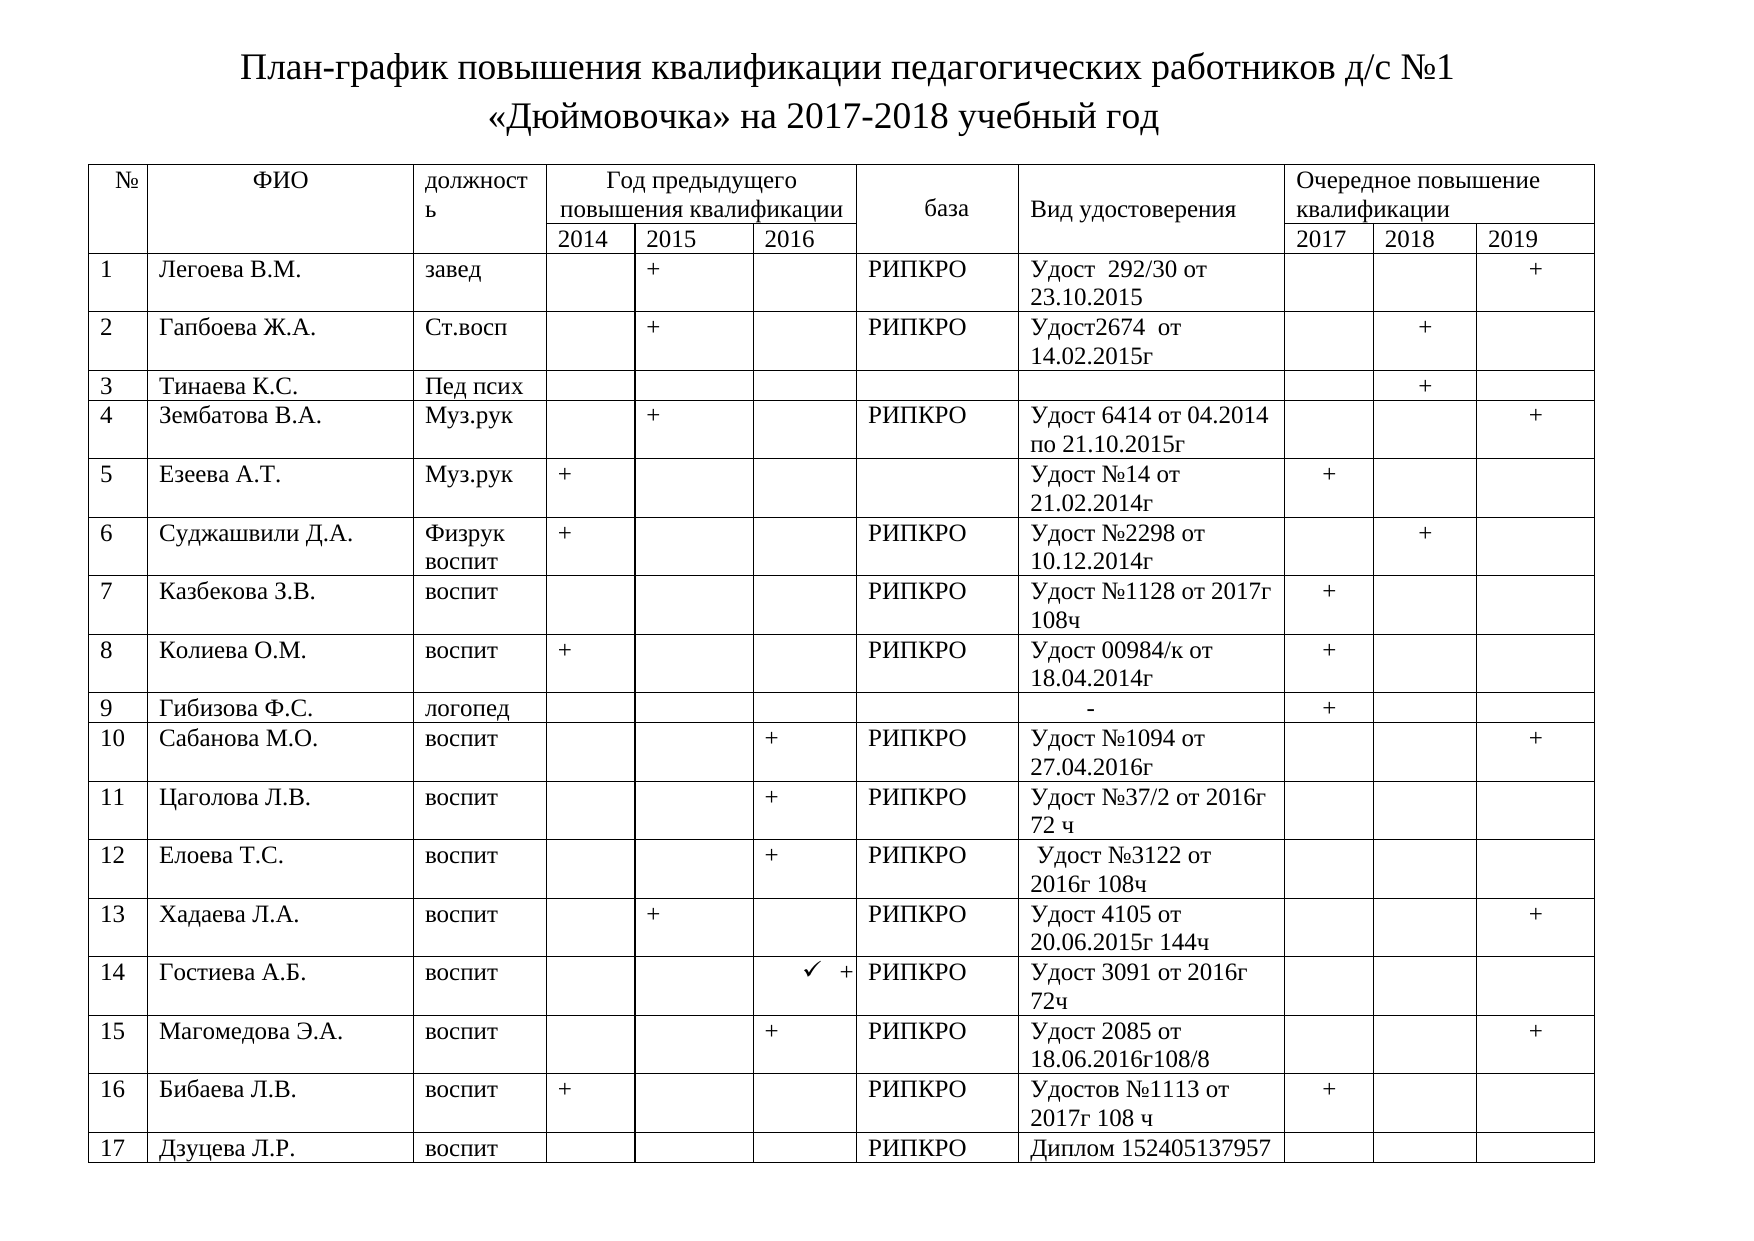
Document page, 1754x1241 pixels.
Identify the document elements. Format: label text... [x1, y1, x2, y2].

table_cell + [547, 518, 634, 575]
table_cell - [1019, 693, 1284, 722]
table_cell 11 [89, 782, 147, 839]
table_cell Удост 4105 от 20.06.2015г 144ч [1019, 899, 1284, 956]
table_cell [636, 723, 753, 781]
table_cell воспит [414, 723, 546, 781]
table_cell [754, 1133, 856, 1162]
table_cell [1374, 782, 1476, 839]
table_cell + [1285, 576, 1373, 634]
table_cell [754, 576, 856, 634]
table_cell логопед [414, 693, 546, 722]
table_cell [547, 723, 634, 781]
table_cell [547, 576, 634, 634]
table_cell [754, 899, 856, 956]
table_cell [1285, 1016, 1373, 1073]
table_cell + [1285, 693, 1373, 722]
table_cell Легоева В.М. [148, 254, 413, 311]
table_cell 15 [89, 1016, 147, 1073]
table_cell + [1285, 635, 1373, 692]
table_cell 8 [89, 635, 147, 692]
table_cell [1374, 401, 1476, 458]
table_cell воспит [414, 635, 546, 692]
table_cell [1285, 254, 1373, 311]
table_cell 5 [89, 459, 147, 517]
table_cell 2014 [547, 224, 634, 253]
table_cell [1477, 782, 1594, 839]
table_cell Удост 3091 от 2016г 72ч [1019, 957, 1284, 1015]
table_cell [1374, 840, 1476, 898]
table_cell 2019 [1477, 224, 1594, 253]
table_cell воспит [414, 576, 546, 634]
table_cell воспит [414, 782, 546, 839]
table_cell [1374, 254, 1476, 311]
table_cell Удост №2298 от 10.12.2014г [1019, 518, 1284, 575]
table_cell РИПКРО [857, 254, 1018, 311]
table_cell 16 [89, 1074, 147, 1132]
table_cell [1477, 840, 1594, 898]
table_cell РИПКРО [857, 899, 1018, 956]
table_cell [1374, 1133, 1476, 1162]
table_cell [754, 693, 856, 722]
table_cell Цаголова Л.В. [148, 782, 413, 839]
table_cell [636, 1133, 753, 1162]
table_cell Удост №37/2 от 2016г 72 ч [1019, 782, 1284, 839]
text План-график повышения квалификации педагогических работников д/с №1 «Дюймовочка» на 2017-2018 учебный год [118, 44, 1636, 137]
table_cell [1374, 459, 1476, 517]
table_cell РИПКРО [857, 635, 1018, 692]
table_cell + [1477, 899, 1594, 956]
table_cell Ст.восп [414, 312, 546, 370]
table_cell + [754, 723, 856, 781]
table_cell + [1374, 518, 1476, 575]
table_cell [1285, 899, 1373, 956]
table_cell [754, 518, 856, 575]
table_cell [1374, 899, 1476, 956]
table_cell [636, 1074, 753, 1132]
table_cell 12 [89, 840, 147, 898]
table_cell + [547, 1074, 634, 1132]
table_cell завед [414, 254, 546, 311]
table_cell + [1477, 254, 1594, 311]
table_cell + [1477, 401, 1594, 458]
table_cell + [754, 782, 856, 839]
table_cell 17 [89, 1133, 147, 1162]
table_cell + [754, 957, 856, 1015]
table_cell Удост №1128 от 2017г 108ч [1019, 576, 1284, 634]
table_cell [547, 1016, 634, 1073]
table_cell [754, 1074, 856, 1132]
table_cell [636, 576, 753, 634]
table_cell [1477, 1074, 1594, 1132]
table_cell [754, 459, 856, 517]
table_cell [857, 459, 1018, 517]
table_cell [1374, 576, 1476, 634]
table_cell воспит [414, 1016, 546, 1073]
table_cell [1019, 371, 1284, 399]
table_cell [857, 371, 1018, 399]
table_cell + [636, 899, 753, 956]
table_cell [1374, 957, 1476, 1015]
table_cell [1477, 371, 1594, 399]
table_cell воспит [414, 899, 546, 956]
table_cell + [547, 459, 634, 517]
table_cell РИПКРО [857, 1016, 1018, 1073]
table_cell РИПКРО [857, 723, 1018, 781]
table_cell РИПКРО [857, 401, 1018, 458]
table_cell 10 [89, 723, 147, 781]
table_cell Бибаева Л.В. [148, 1074, 413, 1132]
table_cell [1285, 401, 1373, 458]
table_cell [754, 401, 856, 458]
table_cell + [1285, 1074, 1373, 1132]
table_cell Тинаева К.С. [148, 371, 413, 399]
table_cell [636, 371, 753, 399]
table_cell РИПКРО [857, 957, 1018, 1015]
table_cell воспит [414, 840, 546, 898]
table_cell 2016 [754, 224, 856, 253]
table_cell Дзуцева Л.Р. [148, 1133, 413, 1162]
table_cell 7 [89, 576, 147, 634]
table_cell Казбекова З.В. [148, 576, 413, 634]
table_cell [1374, 1074, 1476, 1132]
table_cell [547, 693, 634, 722]
table_cell [547, 371, 634, 399]
table_cell Гапбоева Ж.А. [148, 312, 413, 370]
table_cell [1285, 1133, 1373, 1162]
table_header Год предыдущего повышения квалификации [547, 165, 856, 223]
table_cell [1477, 957, 1594, 1015]
table_cell Удост 292/30 от 23.10.2015 [1019, 254, 1284, 311]
table_cell Пед псих [414, 371, 546, 399]
table_cell Удостов №1113 от 2017г 108 ч [1019, 1074, 1284, 1132]
table_cell Удост №3122 от 2016г 108ч [1019, 840, 1284, 898]
table_cell [636, 518, 753, 575]
table_cell Удост 00984/к от 18.04.2014г [1019, 635, 1284, 692]
table_cell [636, 693, 753, 722]
table_cell Магомедова Э.А. [148, 1016, 413, 1073]
table_cell Муз.рук [414, 459, 546, 517]
table_cell РИПКРО [857, 840, 1018, 898]
table_cell 6 [89, 518, 147, 575]
table_cell 2 [89, 312, 147, 370]
table_cell [636, 840, 753, 898]
table_cell [1477, 312, 1594, 370]
table_cell Муз.рук [414, 401, 546, 458]
table_cell РИПКРО [857, 782, 1018, 839]
table_cell + [754, 1016, 856, 1073]
table_cell Колиева О.М. [148, 635, 413, 692]
table_cell Зембатова В.А. [148, 401, 413, 458]
table_cell Удост 6414 от 04.2014 по 21.10.2015г [1019, 401, 1284, 458]
table_cell [1374, 723, 1476, 781]
table_cell Удост2674 от 14.02.2015г [1019, 312, 1284, 370]
table_cell + [1374, 312, 1476, 370]
table_cell [1477, 518, 1594, 575]
table_cell [1477, 576, 1594, 634]
table_cell + [547, 635, 634, 692]
table_cell 3 [89, 371, 147, 399]
table_cell РИПКРО [857, 1074, 1018, 1132]
table_header база [857, 165, 1018, 253]
table_header Очередное повышение квалификации [1285, 165, 1594, 223]
table_cell [547, 1133, 634, 1162]
table_cell Удост №1094 от 27.04.2016г [1019, 723, 1284, 781]
table_cell + [636, 401, 753, 458]
table_cell 2017 [1285, 224, 1373, 253]
table_cell 2015 [636, 224, 753, 253]
table_cell Хадаева Л.А. [148, 899, 413, 956]
table_cell [1374, 635, 1476, 692]
table_cell 9 [89, 693, 147, 722]
table_cell + [754, 840, 856, 898]
table_cell + [1477, 1016, 1594, 1073]
table_cell + [636, 254, 753, 311]
table_cell Сабанова М.О. [148, 723, 413, 781]
table_cell + [1374, 371, 1476, 399]
table_cell [636, 1016, 753, 1073]
table_cell [636, 957, 753, 1015]
table_cell Диплом 152405137957 [1019, 1133, 1284, 1162]
table_header № № [89, 165, 147, 253]
table_cell 14 [89, 957, 147, 1015]
table_cell РИПКРО [857, 518, 1018, 575]
table_cell Физрук воспит [414, 518, 546, 575]
table_cell [754, 635, 856, 692]
table_cell воспит [414, 1074, 546, 1132]
table_cell [547, 899, 634, 956]
table_cell 4 [89, 401, 147, 458]
table_cell [547, 401, 634, 458]
table_cell воспит [414, 957, 546, 1015]
table_cell Езеева А.Т. [148, 459, 413, 517]
table_cell [547, 957, 634, 1015]
table_cell [636, 459, 753, 517]
table_cell [636, 635, 753, 692]
table_header должность [414, 165, 546, 253]
table_cell [1285, 312, 1373, 370]
table_cell 13 [89, 899, 147, 956]
table_cell [754, 371, 856, 399]
table_cell воспит [414, 1133, 546, 1162]
table_cell [547, 782, 634, 839]
table_cell [754, 254, 856, 311]
table_cell [1477, 693, 1594, 722]
table_cell + [1477, 723, 1594, 781]
table_cell [1285, 723, 1373, 781]
table_cell [636, 782, 753, 839]
table_cell [1477, 635, 1594, 692]
table_cell + [636, 312, 753, 370]
table_cell Удост №14 от 21.02.2014г [1019, 459, 1284, 517]
table_cell [1285, 371, 1373, 399]
table_cell [1285, 840, 1373, 898]
table_cell Гибизова Ф.С. [148, 693, 413, 722]
table_cell [1374, 1016, 1476, 1073]
table_cell + [1285, 459, 1373, 517]
table_cell Елоева Т.С. [148, 840, 413, 898]
table_header ФИО [148, 165, 413, 253]
table_cell [547, 312, 634, 370]
table_cell [1374, 693, 1476, 722]
table_cell [754, 312, 856, 370]
table_cell [547, 254, 634, 311]
table_header Вид удостоверения [1019, 165, 1284, 253]
table_cell РИПКРО [857, 576, 1018, 634]
table_cell [1285, 957, 1373, 1015]
table_cell 1 [89, 254, 147, 311]
table_cell [1285, 518, 1373, 575]
table_cell [547, 840, 634, 898]
table_cell [857, 693, 1018, 722]
table_cell [1477, 459, 1594, 517]
table_cell Суджашвили Д.А. [148, 518, 413, 575]
table_cell РИПКРО [857, 1133, 1018, 1162]
table_cell [1477, 1133, 1594, 1162]
table_cell РИПКРО [857, 312, 1018, 370]
table_cell Удост 2085 от 18.06.2016г108/8 [1019, 1016, 1284, 1073]
table_cell 2018 [1374, 224, 1476, 253]
table_cell [1285, 782, 1373, 839]
table_cell Гостиева А.Б. [148, 957, 413, 1015]
